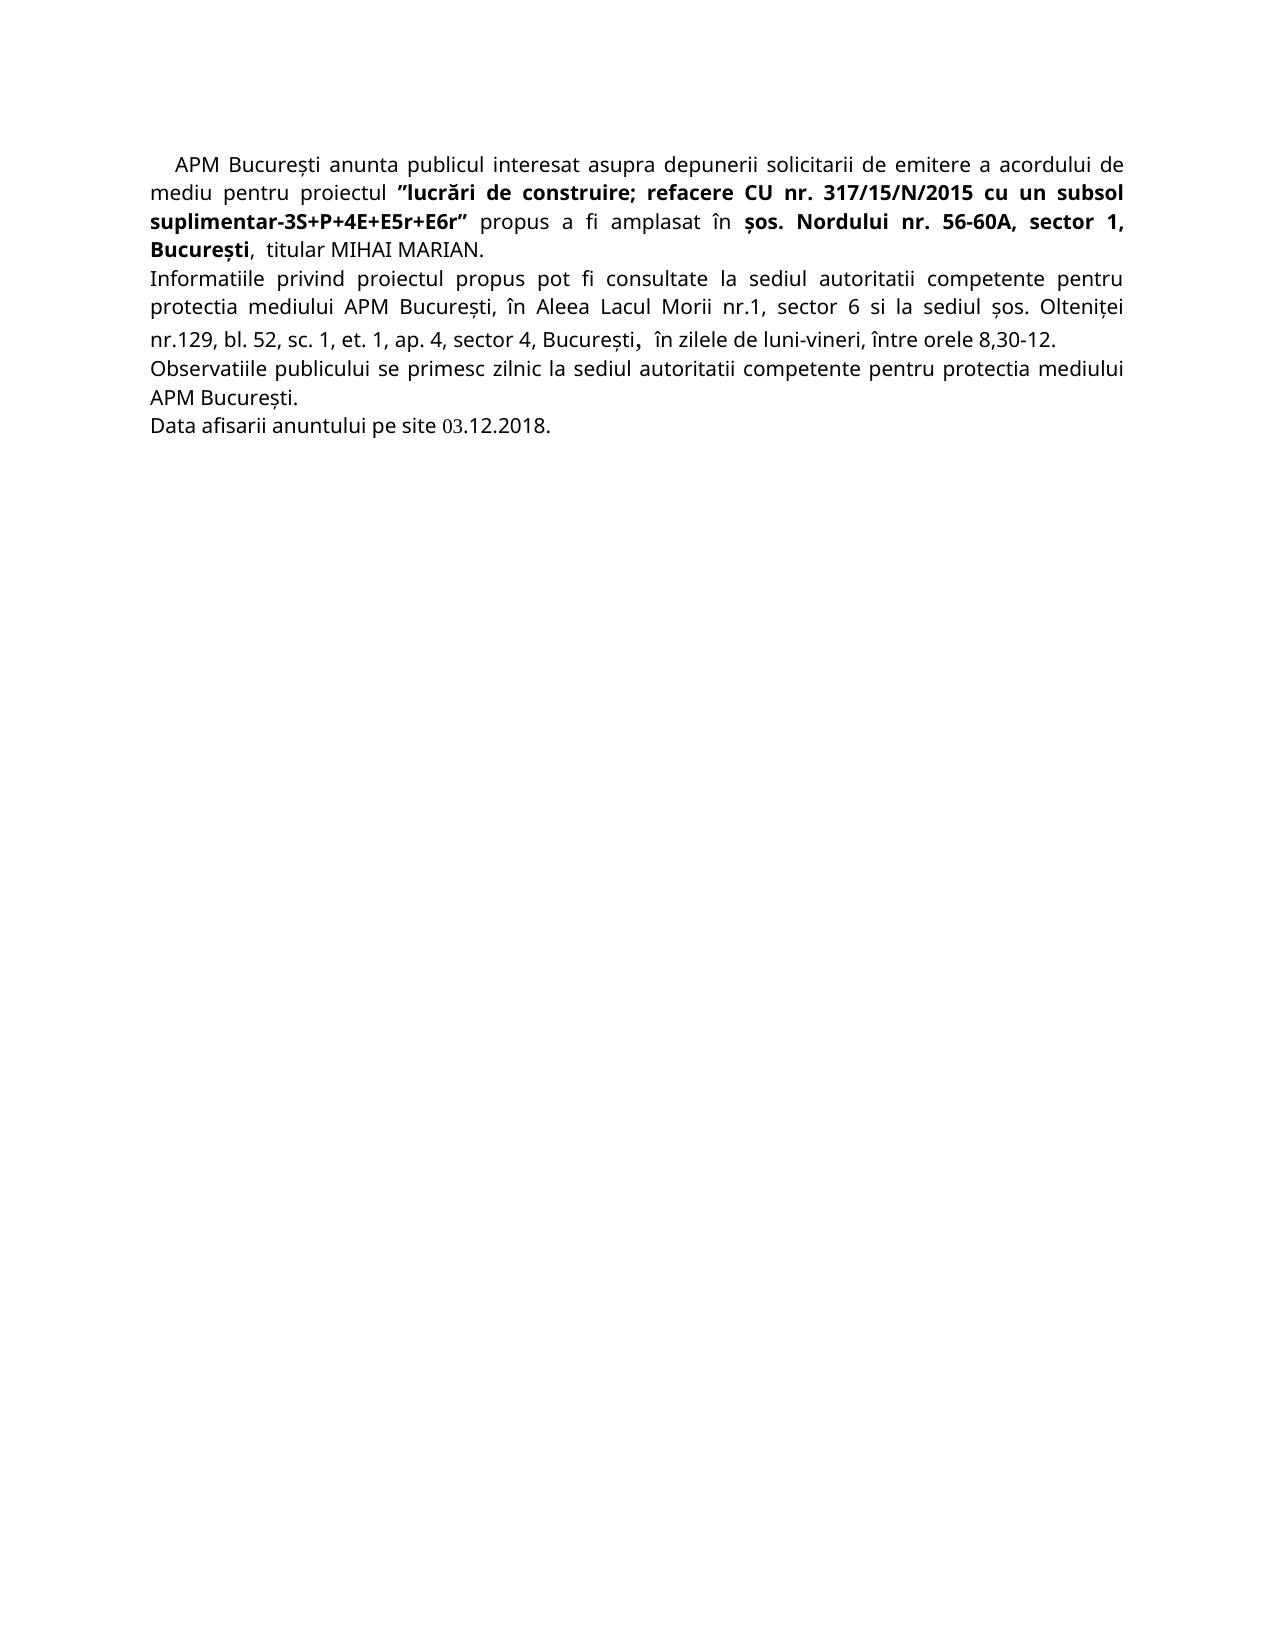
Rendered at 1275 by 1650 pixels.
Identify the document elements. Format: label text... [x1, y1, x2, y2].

text APM București anunta publicul interesat asupra depunerii solicitarii de emitere a acordului de mediu pentru proiectul ”lucrări de construire; refacere CU nr. 317/15/N/2015 cu un subsol suplimentar-3S+P+4E+E5r+E6r” propus a fi amplasat în șos. Nordului nr. 56-60A, sector 1, Bucureşti, titular MIHAI MARIAN. [150, 150, 1125, 264]
text Informatiile privind proiectul propus pot fi consultate la sediul autoritatii competente pentru protectia mediului APM București, în Aleea Lacul Morii nr.1, sector 6 si la sediul șos. Olteniței nr.129, bl. 52, sc. 1, et. 1, ap. 4, sector 4, București, în zilele de luni-vineri, între orele 8,30-12. [150, 264, 1125, 354]
text Data afisarii anuntului pe site 03.12.2018. [150, 411, 1125, 439]
text Observatiile publicului se primesc zilnic la sediul autoritatii competente pentru protectia mediului APM București. [150, 354, 1125, 411]
